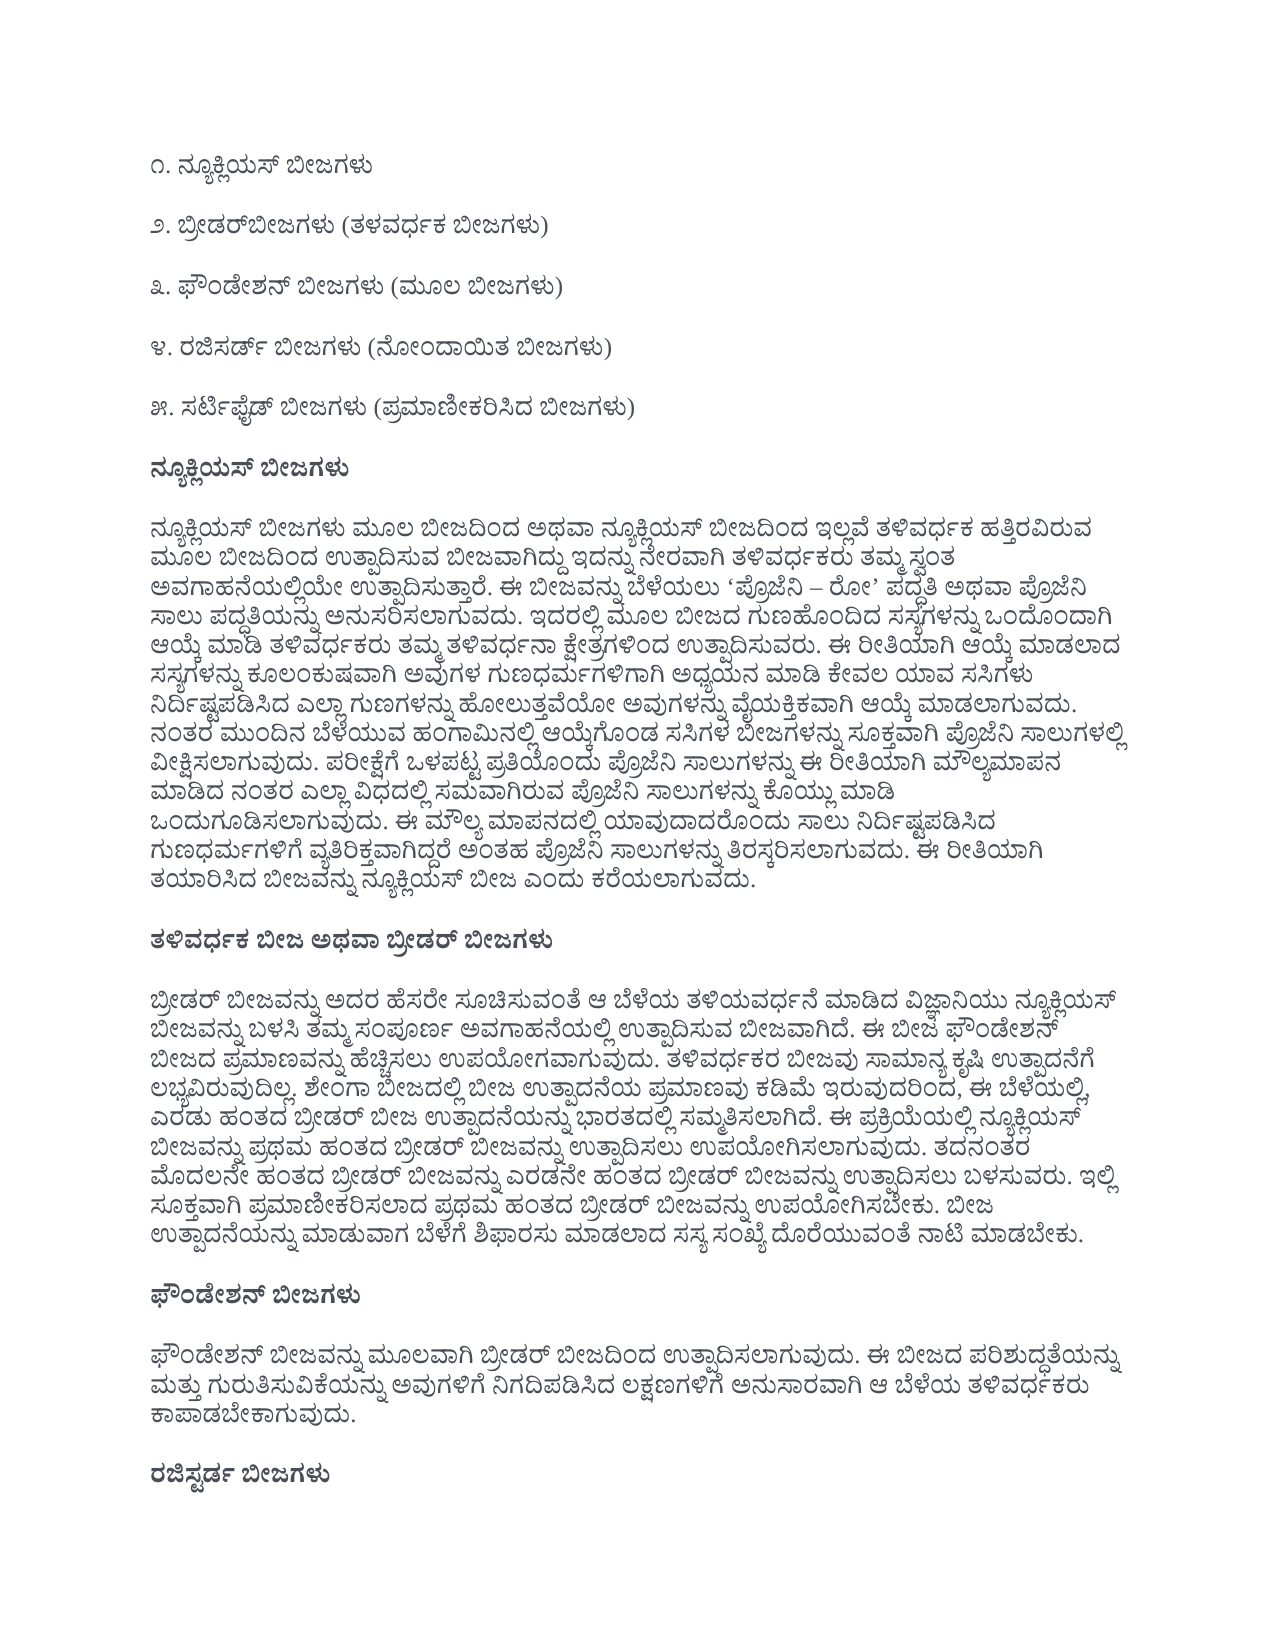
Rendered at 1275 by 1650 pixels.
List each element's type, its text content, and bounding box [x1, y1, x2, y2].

text ಫೌಂಡೇಶನ್ ಬೀಜಗಳು [150, 1280, 1125, 1309]
text ೩. ಫೌಂಡೇಶನ್ ಬೀಜಗಳು (ಮೂಲ ಬೀಜಗಳು) [150, 271, 1125, 300]
text ತಳಿವರ್ಧಕ ಬೀಜ ಅಥವಾ ಬ್ರೀಡರ್ ಬೀಜಗಳು [150, 925, 1125, 954]
text ೨. ಬ್ರೀಡರ್‌ಬೀಜಗಳು (ತಳವರ್ಧಕ ಬೀಜಗಳು) [150, 211, 1125, 240]
text ಫೌಂಡೇಶನ್ ಬೀಜವನ್ನು ಮೂಲವಾಗಿ ಬ್ರೀಡರ್ ಬೀಜದಿಂದ ಉತ್ಪಾದಿಸಲಾಗುವುದು. ಈ ಬೀಜದ ಪರಿಶುದ್ಧತೆಯನ್ನು ಮತ್ತು ಗುರುತಿಸುವಿಕೆಯನ್ನು ಅವುಗಳಿಗೆ ನಿಗದಿಪಡಿಸಿದ ಲಕ್ಷಣಗಳಿಗೆ ಅನುಸಾರವಾಗಿ ಆ ಬೆಳೆಯ ತಳಿವರ್ಧಕರು ಕಾಪಾಡಬೇಕಾಗುವುದು. [150, 1340, 1125, 1428]
text ನ್ಯೂಕ್ಲಿಯಸ್ ಬೀಜಗಳು ಮೂಲ ಬೀಜದಿಂದ ಅಥವಾ ನ್ಯೂಕ್ಲಿಯಸ್ ಬೀಜದಿಂದ ಇಲ್ಲವೆ ತಳಿವರ್ಧಕ ಹತ್ತಿರವಿರುವ ಮೂಲ ಬೀಜದಿಂದ ಉತ್ಪಾದಿಸುವ ಬೀಜವಾಗಿದ್ದು ಇದನ್ನು ನೇರವಾಗಿ ತಳಿವರ್ಧಕರು ತಮ್ಮ ಸ್ವಂತ ಅವಗಾಹನೆಯಲ್ಲಿಯೇ ಉತ್ಪಾದಿಸುತ್ತಾರೆ. ಈ ಬೀಜವನ್ನು ಬೆಳೆಯಲು ‘ಪ್ರೊಜೆನಿ – ರೋ’ ಪದ್ಧತಿ ಅಥವಾ ಪ್ರೊಜೆನಿ ಸಾಲು ಪದ್ಧತಿಯನ್ನು ಅನುಸರಿಸಲಾಗುವದು. ಇದರಲ್ಲಿ ಮೂಲ ಬೀಜದ ಗುಣಹೊಂದಿದ ಸಸ್ಯಗಳನ್ನು ಒಂದೊಂದಾಗಿ ಆಯ್ಕೆ ಮಾಡಿ ತಳಿವರ್ಧಕರು ತಮ್ಮ ತಳಿವರ್ಧನಾ ಕ್ಷೇತ್ರಗಳಿಂದ ಉತ್ಪಾದಿಸುವರು. ಈ ರೀತಿಯಾಗಿ ಆಯ್ಕೆ ಮಾಡಲಾದ ಸಸ್ಯಗಳನ್ನು ಕೂಲಂಕುಷವಾಗಿ ಅವುಗಳ ಗುಣಧರ್ಮಗಳಿಗಾಗಿ ಅಧ್ಯಯನ ಮಾಡಿ ಕೇವಲ ಯಾವ ಸಸಿಗಳು ನಿರ್ದಿಷ್ಟಪಡಿಸಿದ ಎಲ್ಲಾ ಗುಣಗಳನ್ನು ಹೋಲುತ್ತವೆಯೋ ಅವುಗಳನ್ನು ವೈಯಕ್ತಿಕವಾಗಿ ಆಯ್ಕೆ ಮಾಡಲಾಗುವದು. ನಂತರ ಮುಂದಿನ ಬೆಳೆಯುವ ಹಂಗಾಮಿನಲ್ಲಿ ಆಯ್ಕೆಗೊಂಡ ಸಸಿಗಳ ಬೀಜಗಳನ್ನು ಸೂಕ್ತವಾಗಿ ಪ್ರೊಜೆನಿ ಸಾಲುಗಳಲ್ಲಿ ವೀಕ್ಷಿಸಲಾಗುವುದು. ಪರೀಕ್ಷೆಗೆ ಒಳಪಟ್ಟ ಪ್ರತಿಯೊಂದು ಪ್ರೊಜೆನಿ ಸಾಲುಗಳನ್ನು ಈ ರೀತಿಯಾಗಿ ಮೌಲ್ಯಮಾಪನ ಮಾಡಿದ ನಂತರ ಎಲ್ಲಾ ವಿಧದಲ್ಲಿ ಸಮವಾಗಿರುವ ಪ್ರೊಜೆನಿ ಸಾಲುಗಳನ್ನು ಕೊಯ್ಲು ಮಾಡಿ ಒಂದುಗೂಡಿಸಲಾಗುವುದು. ಈ ಮೌಲ್ಯ ಮಾಪನದಲ್ಲಿ ಯಾವುದಾದರೊಂದು ಸಾಲು ನಿರ್ದಿಷ್ಟಪಡಿಸಿದ ಗುಣಧರ್ಮಗಳಿಗೆ ವ್ಯತಿರಿಕ್ತವಾಗಿದ್ದರೆ ಅಂತಹ ಪ್ರೊಜೆನಿ ಸಾಲುಗಳನ್ನು ತಿರಸ್ಕರಿಸಲಾಗುವದು. ಈ ರೀತಿಯಾಗಿ ತಯಾರಿಸಿದ ಬೀಜವನ್ನು ನ್ಯೂಕ್ಲಿಯಸ್ ಬೀಜ ಎಂದು ಕರೆಯಲಾಗುವದು. [150, 513, 1125, 893]
text ೪. ರಜಿಸರ್ಡ್ ಬೀಜಗಳು (ನೋಂದಾಯಿತ ಬೀಜಗಳು) [150, 332, 1125, 361]
text ೫. ಸರ್ಟಿಫೈಡ್ ಬೀಜಗಳು (ಪ್ರಮಾಣೀಕರಿಸಿದ ಬೀಜಗಳು) [150, 392, 1125, 421]
text ಬ್ರೀಡರ್ ಬೀಜವನ್ನು ಅದರ ಹೆಸರೇ ಸೂಚಿಸುವಂತೆ ಆ ಬೆಳೆಯ ತಳಿಯವರ್ಧನೆ ಮಾಡಿದ ವಿಜ್ಞಾನಿಯು ನ್ಯೂಕ್ಲಿಯಸ್ ಬೀಜವನ್ನು ಬಳಸಿ ತಮ್ಮ ಸಂಪೂರ್ಣ ಅವಗಾಹನೆಯಲ್ಲಿ ಉತ್ಪಾದಿಸುವ ಬೀಜವಾಗಿದೆ. ಈ ಬೀಜ ಫೌಂಡೇಶನ್ ಬೀಜದ ಪ್ರಮಾಣವನ್ನು ಹೆಚ್ಚಿಸಲು ಉಪಯೋಗವಾಗುವುದು. ತಳಿವರ್ಧಕರ ಬೀಜವು ಸಾಮಾನ್ಯ ಕೃಷಿ ಉತ್ಪಾದನೆಗೆ ಲಭ್ಯವಿರುವುದಿಲ್ಲ. ಶೇಂಗಾ ಬೀಜದಲ್ಲಿ ಬೀಜ ಉತ್ಪಾದನೆಯ ಪ್ರಮಾಣವು ಕಡಿಮೆ ಇರುವುದರಿಂದ, ಈ ಬೆಳೆಯಲ್ಲಿ, ಎರಡು ಹಂತದ ಬ್ರೀಡರ್ ಬೀಜ ಉತ್ಪಾದನೆಯನ್ನು ಭಾರತದಲ್ಲಿ ಸಮ್ಮತಿಸಲಾಗಿದೆ. ಈ ಪ್ರಕ್ರಿಯೆಯಲ್ಲಿ ನ್ಯೂಕ್ಲಿಯಸ್ ಬೀಜವನ್ನು ಪ್ರಥಮ ಹಂತದ ಬ್ರೀಡರ್ ಬೀಜವನ್ನು ಉತ್ಪಾದಿಸಲು ಉಪಯೋಗಿಸಲಾಗುವುದು. ತದನಂತರ ಮೊದಲನೇ ಹಂತದ ಬ್ರೀಡರ್ ಬೀಜವನ್ನು ಎರಡನೇ ಹಂತದ ಬ್ರೀಡರ್ ಬೀಜವನ್ನು ಉತ್ಪಾದಿಸಲು ಬಳಸುವರು. ಇಲ್ಲಿ ಸೂಕ್ತವಾಗಿ ಪ್ರಮಾಣೀಕರಿಸಲಾದ ಪ್ರಥಮ ಹಂತದ ಬ್ರೀಡರ್ ಬೀಜವನ್ನು ಉಪಯೋಗಿಸಬೇಕು. ಬೀಜ ಉತ್ಪಾದನೆಯನ್ನು ಮಾಡುವಾಗ ಬೆಳೆಗೆ ಶಿಫಾರಸು ಮಾಡಲಾದ ಸಸ್ಯ ಸಂಖ್ಯೆ ದೊರೆಯುವಂತೆ ನಾಟಿ ಮಾಡಬೇಕು. [150, 985, 1125, 1249]
text ರಜಿಸ್ಟರ್ಡ ಬೀಜಗಳು [150, 1459, 1125, 1489]
text ೧. ನ್ಯೂಕ್ಲಿಯಸ್ ಬೀಜಗಳು [150, 150, 1125, 179]
text ನ್ಯೂಕ್ಲಿಯಸ್ ಬೀಜಗಳು [150, 453, 1125, 482]
